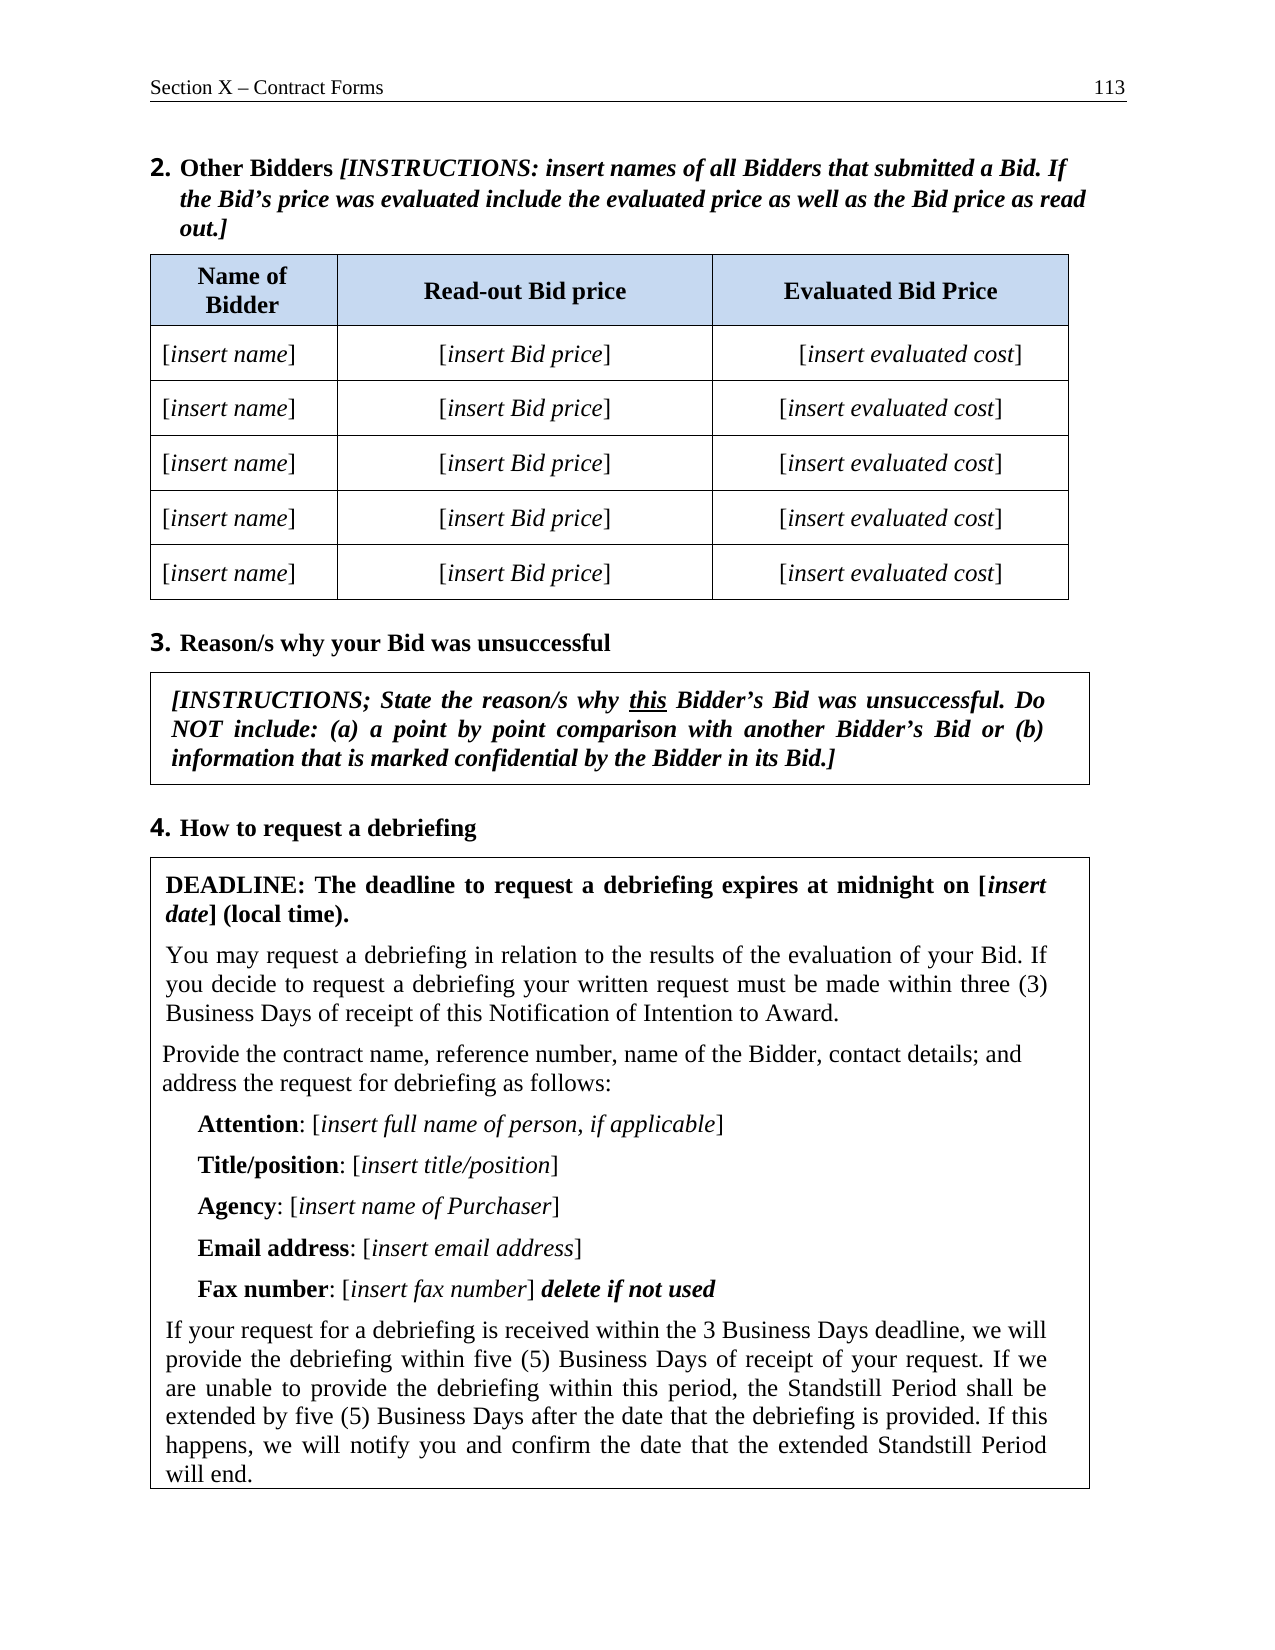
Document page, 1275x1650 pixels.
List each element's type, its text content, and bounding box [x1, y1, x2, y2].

table_cell [insert Bid price] [338, 491, 712, 544]
table_header [INSTRUCTIONS; State the reason/s why this Bidder’s Bid was unsuccessful. Do NOT include: (a) a point by point comparison with another Bidder’s Bid or (b) information that is marked confidential by the Bidder in its Bid.] [151, 673, 1089, 784]
table_cell [insert Bid price] [338, 436, 712, 489]
table_header Evaluated Bid Price [713, 255, 1068, 325]
table_cell [insert name] [151, 326, 337, 380]
table_header Read-out Bid price [338, 255, 712, 325]
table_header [151, 858, 1089, 1488]
table_cell [insert evaluated cost] [713, 326, 1068, 380]
table_cell [insert Bid price] [338, 326, 712, 380]
list Other Bidders [INSTRUCTIONS: insert names of all Bidders that submitted a Bid. If the Bid’s price was evaluated include the evaluated price as well as the Bid price as read out.] [150, 150, 1095, 242]
list How to request a debriefing [150, 810, 1095, 844]
table_cell [insert name] [151, 545, 337, 599]
table_cell [insert name] [151, 381, 337, 435]
table_cell [insert Bid price] [338, 545, 712, 599]
table_cell [insert Bid price] [338, 381, 712, 435]
table_cell [insert evaluated cost] [713, 545, 1068, 599]
table_cell [insert evaluated cost] [713, 491, 1068, 544]
table_cell [insert name] [151, 491, 337, 544]
table_cell [insert evaluated cost] [713, 436, 1068, 489]
table_cell [insert name] [151, 436, 337, 489]
table_cell [insert evaluated cost] [713, 381, 1068, 435]
list Reason/s why your Bid was unsuccessful [150, 625, 1095, 659]
table_header Name of Bidder [151, 255, 337, 325]
